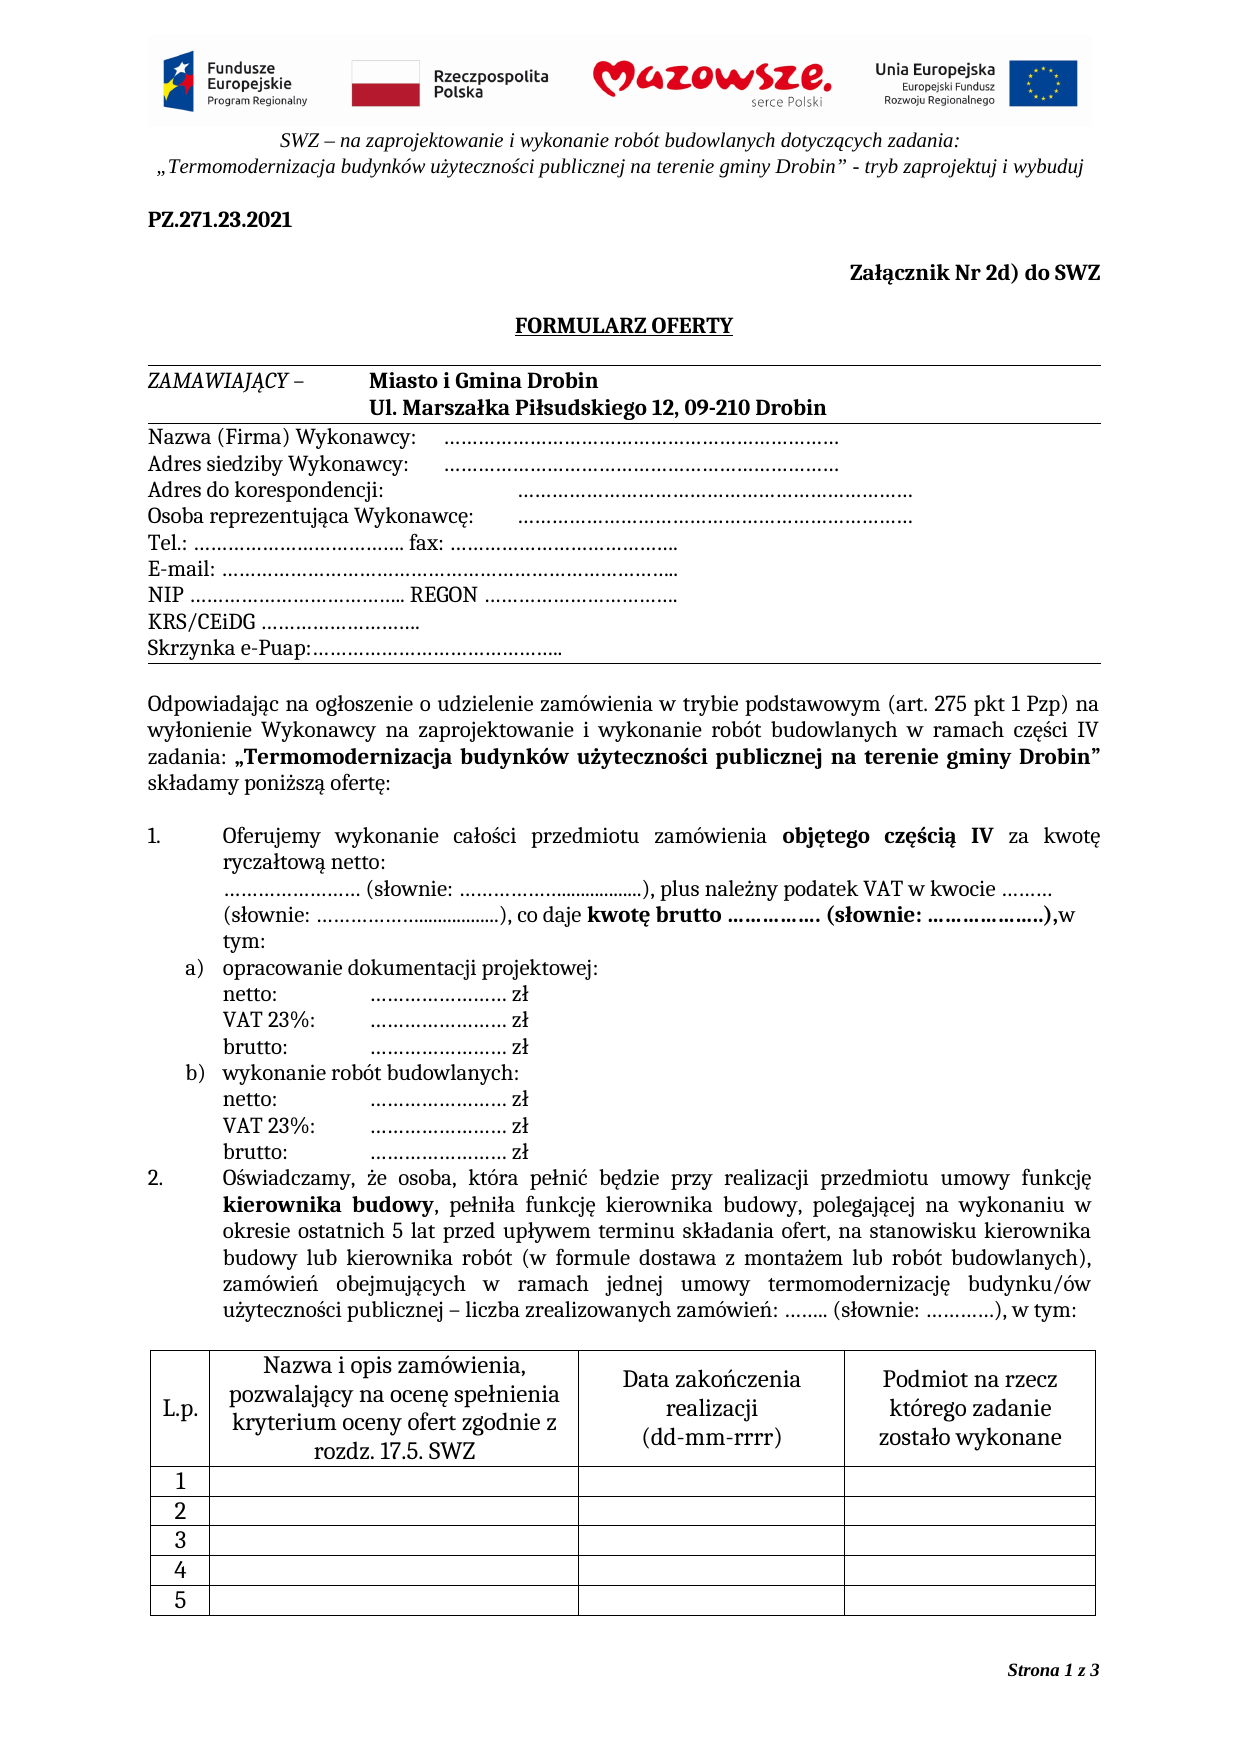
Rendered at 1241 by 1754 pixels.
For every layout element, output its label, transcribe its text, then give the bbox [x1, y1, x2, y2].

table_cell [845, 1556, 1095, 1585]
table_cell 3 [151, 1526, 209, 1555]
table_cell [845, 1467, 1095, 1496]
table_cell [579, 1467, 844, 1496]
table_header Podmiot na rzecz którego zadanie zostało wykonane [845, 1351, 1095, 1466]
text VAT 23%: …………………… zł [223, 1112, 1101, 1139]
text PZ.271.23.2021 [148, 207, 1101, 233]
text NIP ……………………………….. REGON ……………………………. [148, 582, 1101, 609]
table_cell [210, 1497, 578, 1525]
table_cell 5 [151, 1586, 209, 1615]
text Skrzynka e-Puap:…………………………………….. [148, 635, 1101, 663]
text Osoba reprezentująca Wykonawcę: …………………………………………………………… [148, 503, 1101, 529]
table_cell [210, 1467, 578, 1496]
text KRS/CEiDG ………………………. [148, 609, 1101, 635]
text VAT 23%: …………………… zł [223, 1007, 1101, 1033]
text Adres do korespondencji: …………………………………………………………… [148, 477, 1101, 503]
picture [148, 35, 1093, 127]
text Nazwa (Firma) Wykonawcy: …………………………………………………………… [148, 424, 1101, 451]
table_cell [210, 1526, 578, 1555]
text brutto: …………………… zł [223, 1139, 1101, 1165]
list Oświadczamy, że osoba, która pełnić będzie przy realizacji przedmiotu umowy funkcję kierownika budowy, pełniła funkcję kierownika budowy, polegającej na wykonaniu w okresie ostatnich 5 lat przed upływem terminu składania ofert, na stanowisku kierownika budowy lub kierownika robót (w formule dostawa z montażem lub robót budowlanych), zamówień obejmujących w ramach jednej umowy termomodernizację budynku/ów użyteczności publicznej – liczba zrealizowanych zamówień: …….. (słownie: …………), w tym: [148, 1165, 1092, 1323]
table_cell [845, 1526, 1095, 1555]
text netto: …………………… zł [223, 1086, 1101, 1112]
list Oferujemy wykonanie całości przedmiotu zamówienia objętego częścią IV za kwotę ryczałtową netto: [148, 823, 1101, 875]
text Adres siedziby Wykonawcy: …………………………………………………………… [148, 451, 1101, 477]
table_cell [210, 1586, 578, 1615]
text brutto: …………………… zł [223, 1033, 1101, 1060]
table_cell [210, 1556, 578, 1585]
table_header Data zakończenia realizacji (dd-mm-rrrr) [579, 1351, 844, 1466]
subtitle FORMULARZ OFERTY [148, 312, 1101, 339]
list opracowanie dokumentacji projektowej: [185, 954, 1101, 981]
text …………………… (słownie: ……………….................), plus należny podatek VAT w kwocie ……… (słownie: ……………….................), co daje kwotę brutto ……………. (słownie: ………………..),w tym: [223, 875, 1101, 954]
text Tel.: ………………………………. fax: …………………………………. [148, 529, 1101, 556]
text ZAMAWIAJĄCY – Miasto i Gmina Drobin [148, 366, 1101, 395]
text Ul. Marszałka Piłsudskiego 12, 09-210 Drobin [148, 395, 1101, 423]
table_cell [579, 1556, 844, 1585]
table_cell 1 [151, 1467, 209, 1496]
table_cell [845, 1586, 1095, 1615]
text E-mail: …………………………………………………………………….. [148, 556, 1101, 582]
text netto: …………………… zł [223, 981, 1101, 1007]
table_cell [579, 1497, 844, 1525]
table_cell 4 [151, 1556, 209, 1585]
text Odpowiadając na ogłoszenie o udzielenie zamówienia w trybie podstawowym (art. 275 pkt 1 Pzp) na wyłonienie Wykonawcy na zaprojektowanie i wykonanie robót budowlanych w ramach części IV zadania: „Termomodernizacja budynków użyteczności publicznej na terenie gminy Drobin” składamy poniższą ofertę: [148, 691, 1101, 796]
table_cell [579, 1586, 844, 1615]
table_header L.p. [151, 1351, 209, 1466]
table_header Nazwa i opis zamówienia, pozwalający na ocenę spełnienia kryterium oceny ofert zgodnie z rozdz. 17.5. SWZ [210, 1351, 578, 1466]
text Załącznik Nr 2d) do SWZ [148, 260, 1101, 286]
table_cell [845, 1497, 1095, 1525]
table_cell [579, 1526, 844, 1555]
list wykonanie robót budowlanych: [185, 1060, 1101, 1086]
table_cell 2 [151, 1497, 209, 1525]
